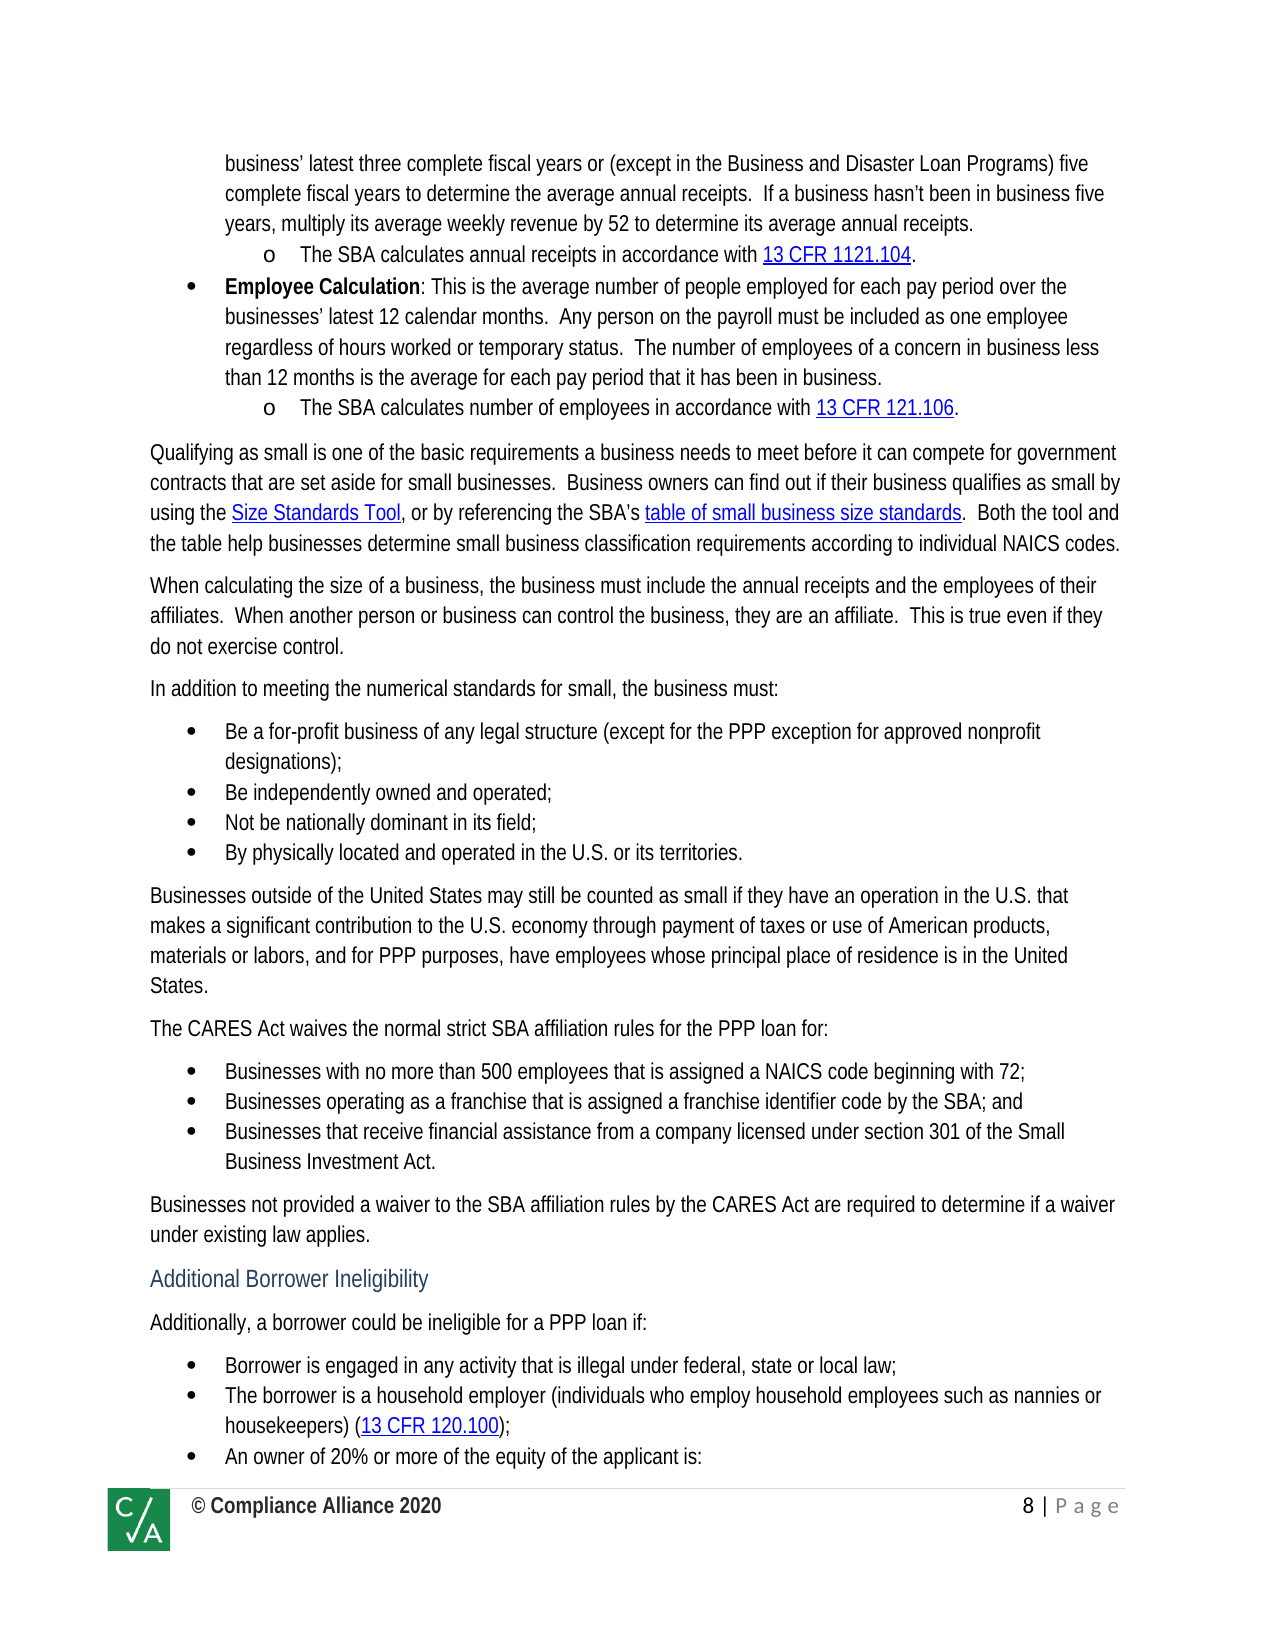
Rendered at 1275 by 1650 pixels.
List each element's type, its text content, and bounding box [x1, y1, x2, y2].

list The borrower is a household employer (individuals who employ household employees such as nannies or housekeepers) (13 CFR 120.100); [187, 1382, 1125, 1439]
text The CARES Act waives the normal strict SBA affiliation rules for the PPP loan for: [150, 1015, 1125, 1041]
list Borrower is engaged in any activity that is illegal under federal, state or local law; [187, 1352, 1125, 1378]
subtitle Additional Borrower Ineligibility [150, 1264, 1125, 1293]
list Businesses that receive financial assistance from a company licensed under section 301 of the Small Business Investment Act. [187, 1118, 1125, 1175]
text Businesses outside of the United States may still be counted as small if they have an operation in the U.S. that makes a significant contribution to the U.S. economy through payment of taxes or use of American products, materials or labors, and for PPP purposes, have employees whose principal place of residence is in the United States. [150, 882, 1125, 999]
list Employee Calculation: This is the average number of people employed for each pay period over the businesses’ latest 12 calendar months. Any person on the payroll must be included as one employee regardless of hours worked or temporary status. The number of employees of a concern in business less than 12 months is the average for each pay period that it has been in business. [187, 273, 1125, 390]
list Be a for-profit business of any legal structure (except for the PPP exception for approved nonprofit designations); [187, 718, 1125, 775]
text Qualifying as small is one of the basic requirements a business needs to meet before it can compete for government contracts that are set aside for small businesses. Business owners can find out if their business qualifies as small by using the Size Standards Tool, or by referencing the SBA’s table of small business size standards. Both the tool and the table help businesses determine small business classification requirements according to individual NAICS codes. [150, 439, 1125, 556]
text In addition to meeting the numerical standards for small, the business must: [150, 675, 1125, 702]
list Not be nationally dominant in its field; [187, 809, 1125, 835]
picture [107, 1488, 171, 1551]
list Businesses operating as a franchise that is assigned a franchise identifier code by the SBA; and [187, 1088, 1125, 1114]
text When calculating the size of a business, the business must include the annual receipts and the employees of their affiliates. When another person or business can control the business, they are an affiliate. This is true even if they do not exercise control. [150, 572, 1125, 659]
list The SBA calculates annual receipts in accordance with 13 CFR 1121.104. [262, 241, 1125, 269]
text Businesses not provided a waiver to the SBA affiliation rules by the CARES Act are required to determine if a waiver under existing law applies. [150, 1191, 1125, 1248]
text Additionally, a borrower could be ineligible for a PPP loan if: [150, 1309, 1125, 1336]
list Businesses with no more than 500 employees that is assigned a NAICS code beginning with 72; [187, 1058, 1125, 1084]
list Be independently owned and operated; [187, 778, 1125, 805]
list An owner of 20% or more of the equity of the applicant is: [187, 1443, 1125, 1469]
list The SBA calculates number of employees in accordance with 13 CFR 121.106. [262, 394, 1125, 422]
list By physically located and operated in the U.S. or its territories. [187, 839, 1125, 865]
